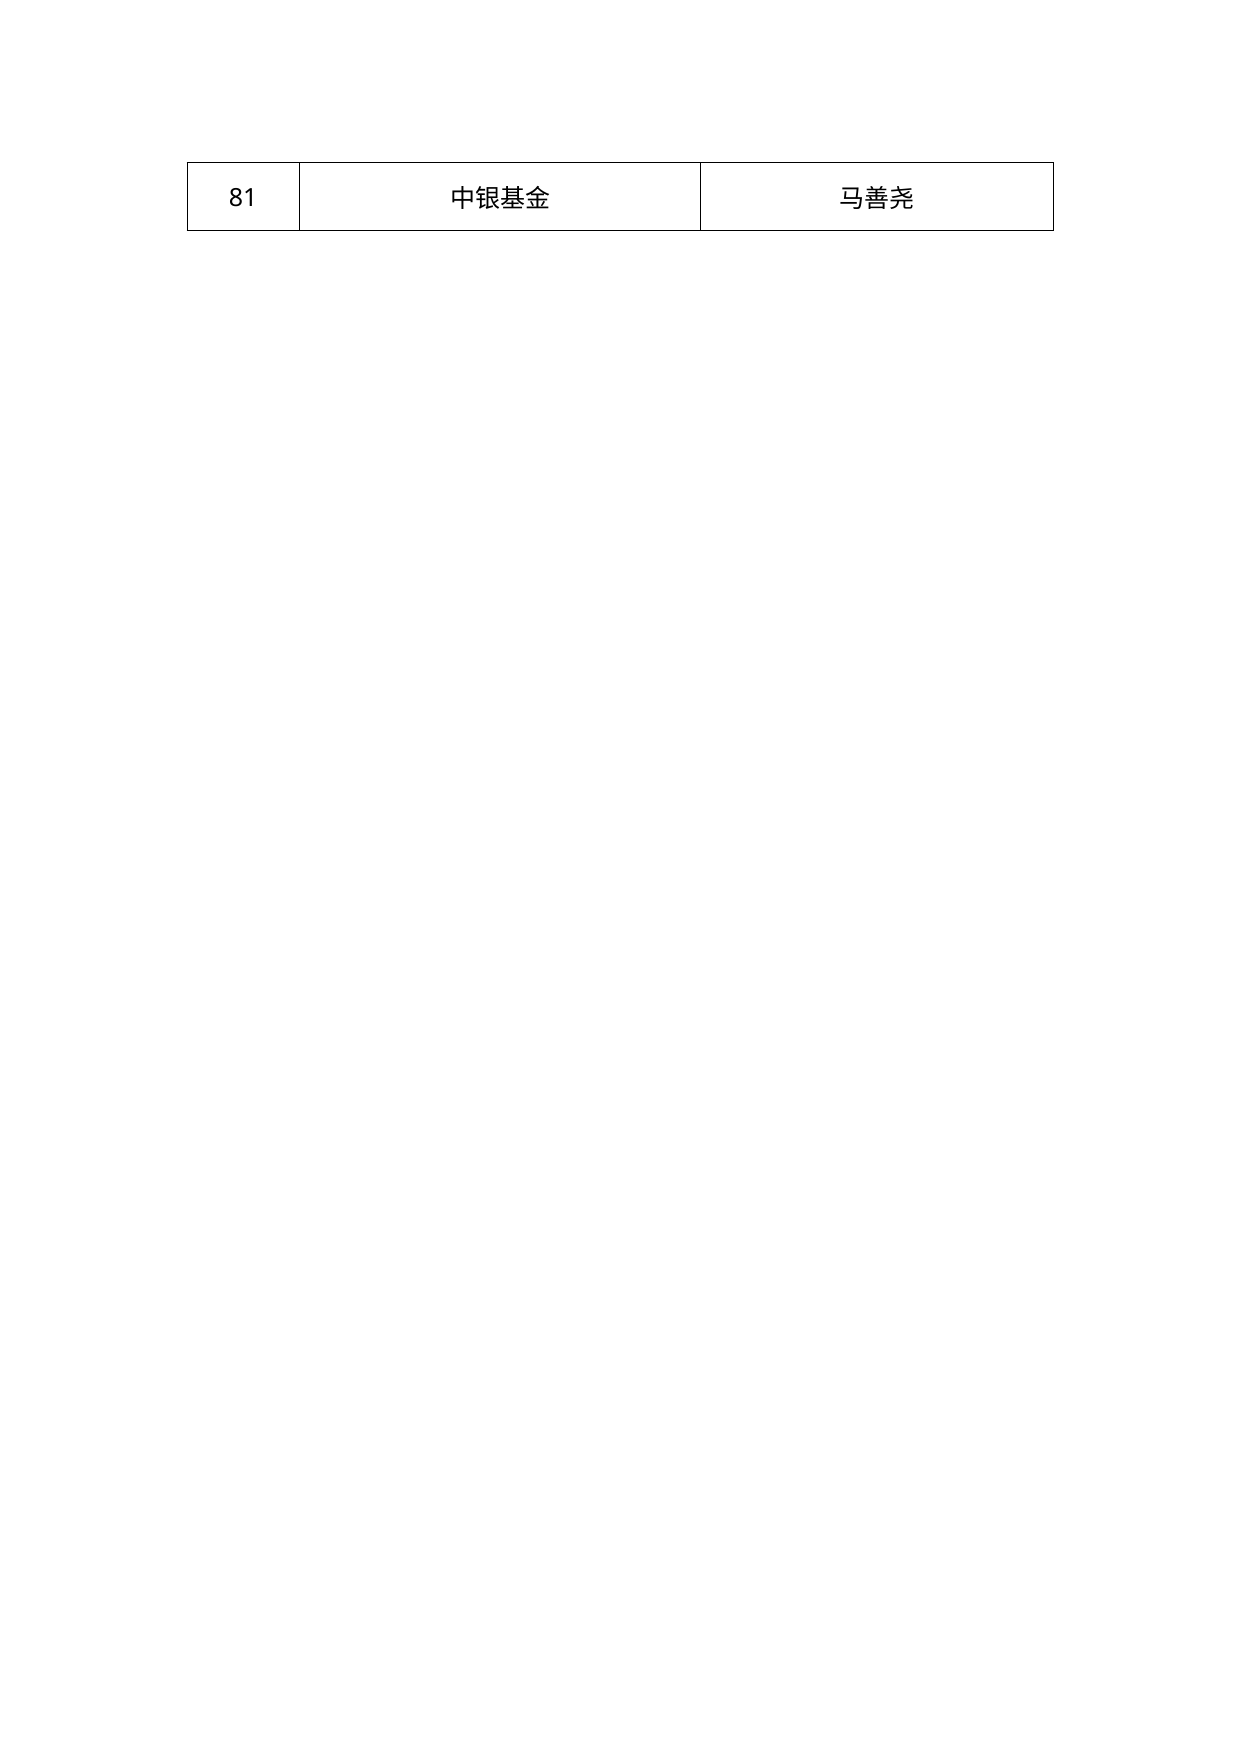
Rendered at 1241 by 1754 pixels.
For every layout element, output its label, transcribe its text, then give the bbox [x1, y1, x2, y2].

table_cell 马善尧 [701, 163, 1053, 229]
table_cell 中银基金 [300, 163, 700, 229]
table_cell 81 [188, 163, 299, 229]
